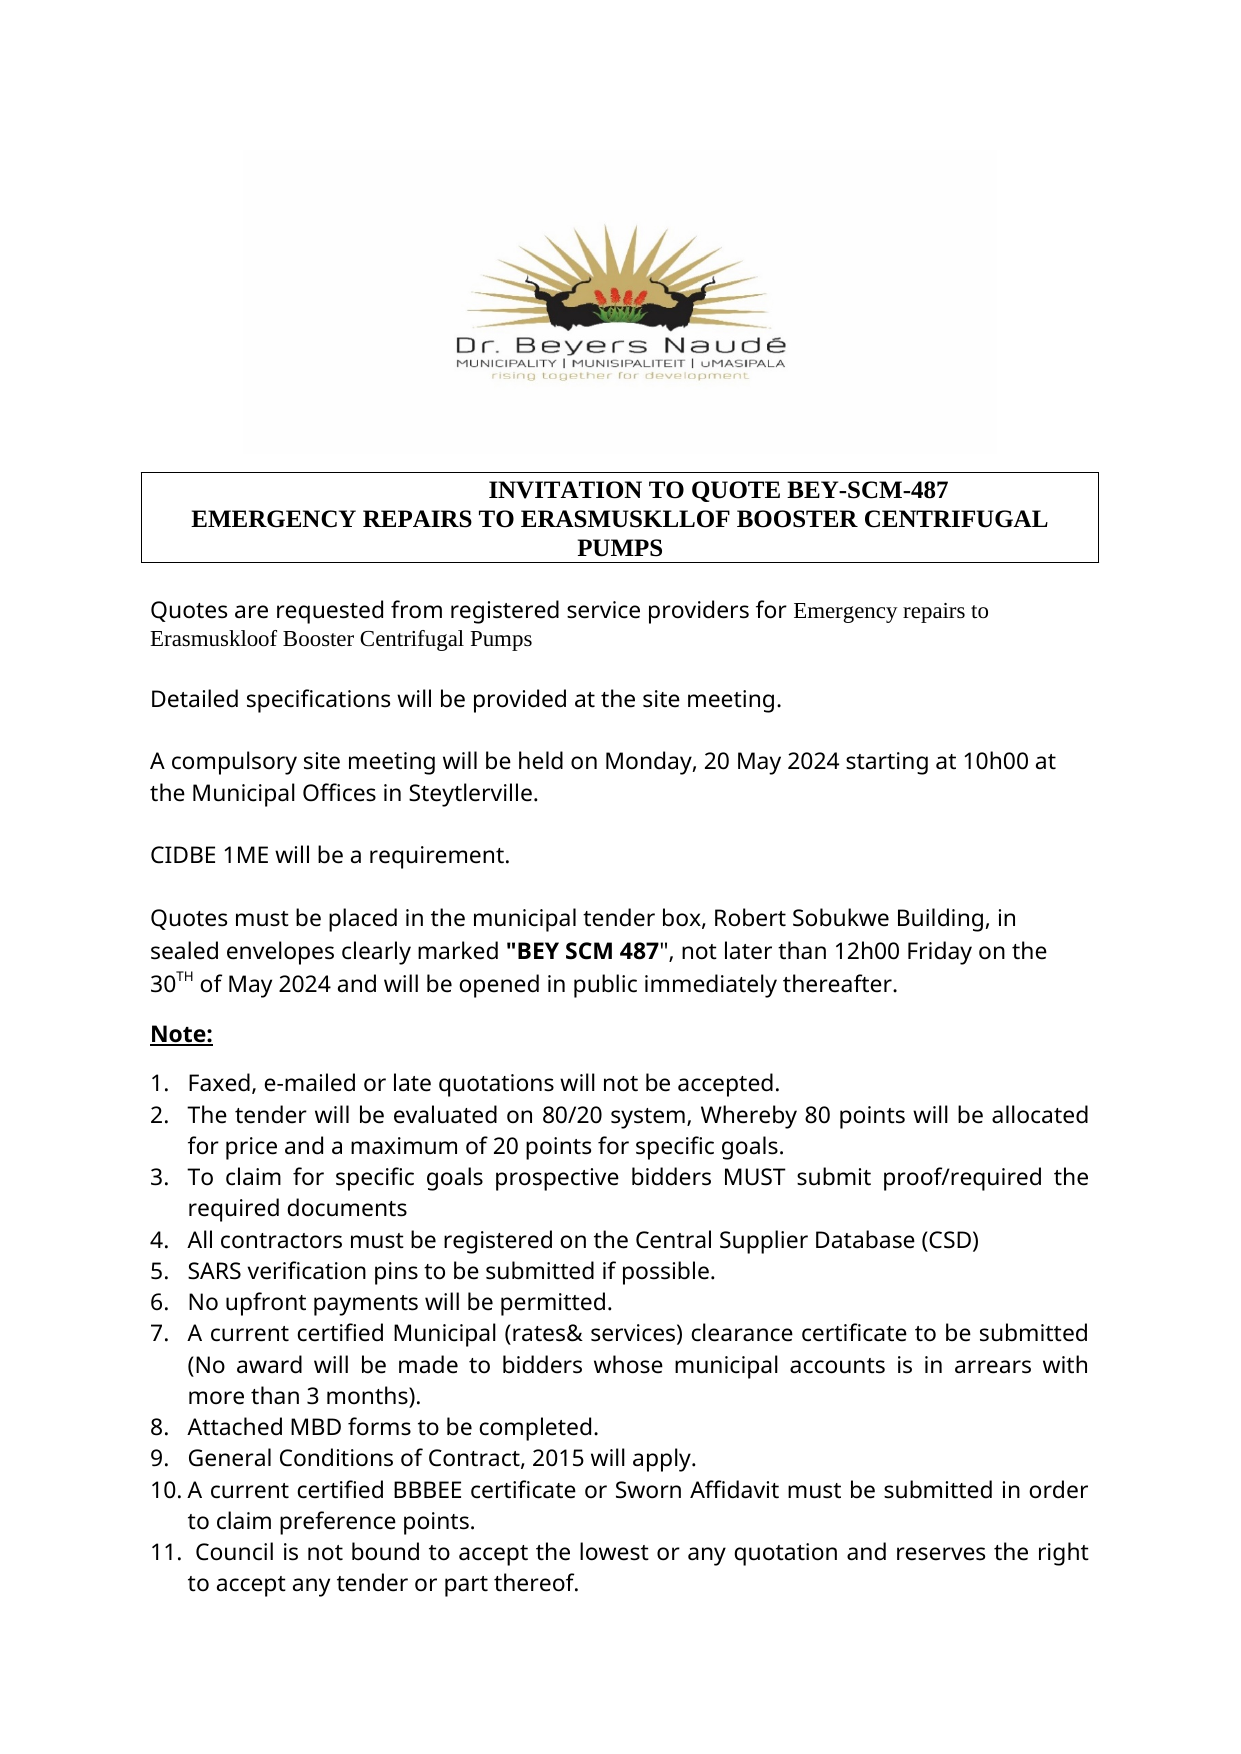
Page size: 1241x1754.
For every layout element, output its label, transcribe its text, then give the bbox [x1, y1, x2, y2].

list Attached MBD forms to be completed. [150, 1411, 1090, 1442]
text INVITATION TO QUOTE BEY-SCM-487 [142, 473, 1098, 501]
text Quotes must be placed in the municipal tender box, Robert Sobukwe Building, in sealed envelopes clearly marked "BEY SCM 487", not later than 12h00 Friday on the 30TH of May 2024 and will be opened in public immediately thereafter. [150, 902, 1090, 999]
list Faxed, e-mailed or late quotations will not be accepted. [150, 1067, 1090, 1099]
text Detailed specifications will be provided at the site meeting. [150, 683, 1090, 714]
picture [243, 150, 997, 454]
text A compulsory site meeting will be held on Monday, 20 May 2024 starting at 10h00 at the Municipal Offices in Steytlerville. [150, 745, 1090, 808]
text Note: [150, 1018, 1090, 1049]
list The tender will be evaluated on 80/20 system, Whereby 80 points will be allocated for price and a maximum of 20 points for specific goals. [150, 1099, 1090, 1161]
list General Conditions of Contract, 2015 will apply. [150, 1442, 1090, 1474]
list To claim for specific goals prospective bidders MUST submit proof/required the required documents [150, 1161, 1090, 1224]
text Quotes are requested from registered service providers for Emergency repairs to Erasmuskloof Booster Centrifugal Pumps [150, 594, 1090, 652]
list A current certified BBBEE certificate or Sworn Affidavit must be submitted in order to claim preference points. [150, 1474, 1090, 1536]
list A current certified Municipal (rates& services) clearance certificate to be submitted (No award will be made to bidders whose municipal accounts is in arrears with more than 3 months). [150, 1317, 1090, 1411]
list All contractors must be registered on the Central Supplier Database (CSD) [150, 1224, 1090, 1255]
list No upfront payments will be permitted. [150, 1286, 1090, 1317]
text CIDBE 1ME will be a requirement. [150, 839, 1090, 870]
text EMERGENCY REPAIRS TO ERASMUSKLLOF BOOSTER CENTRIFUGAL PUMPS [142, 501, 1098, 562]
list Council is not bound to accept the lowest or any quotation and reserves the right to accept any tender or part thereof. [150, 1536, 1090, 1599]
list SARS verification pins to be submitted if possible. [150, 1255, 1090, 1286]
